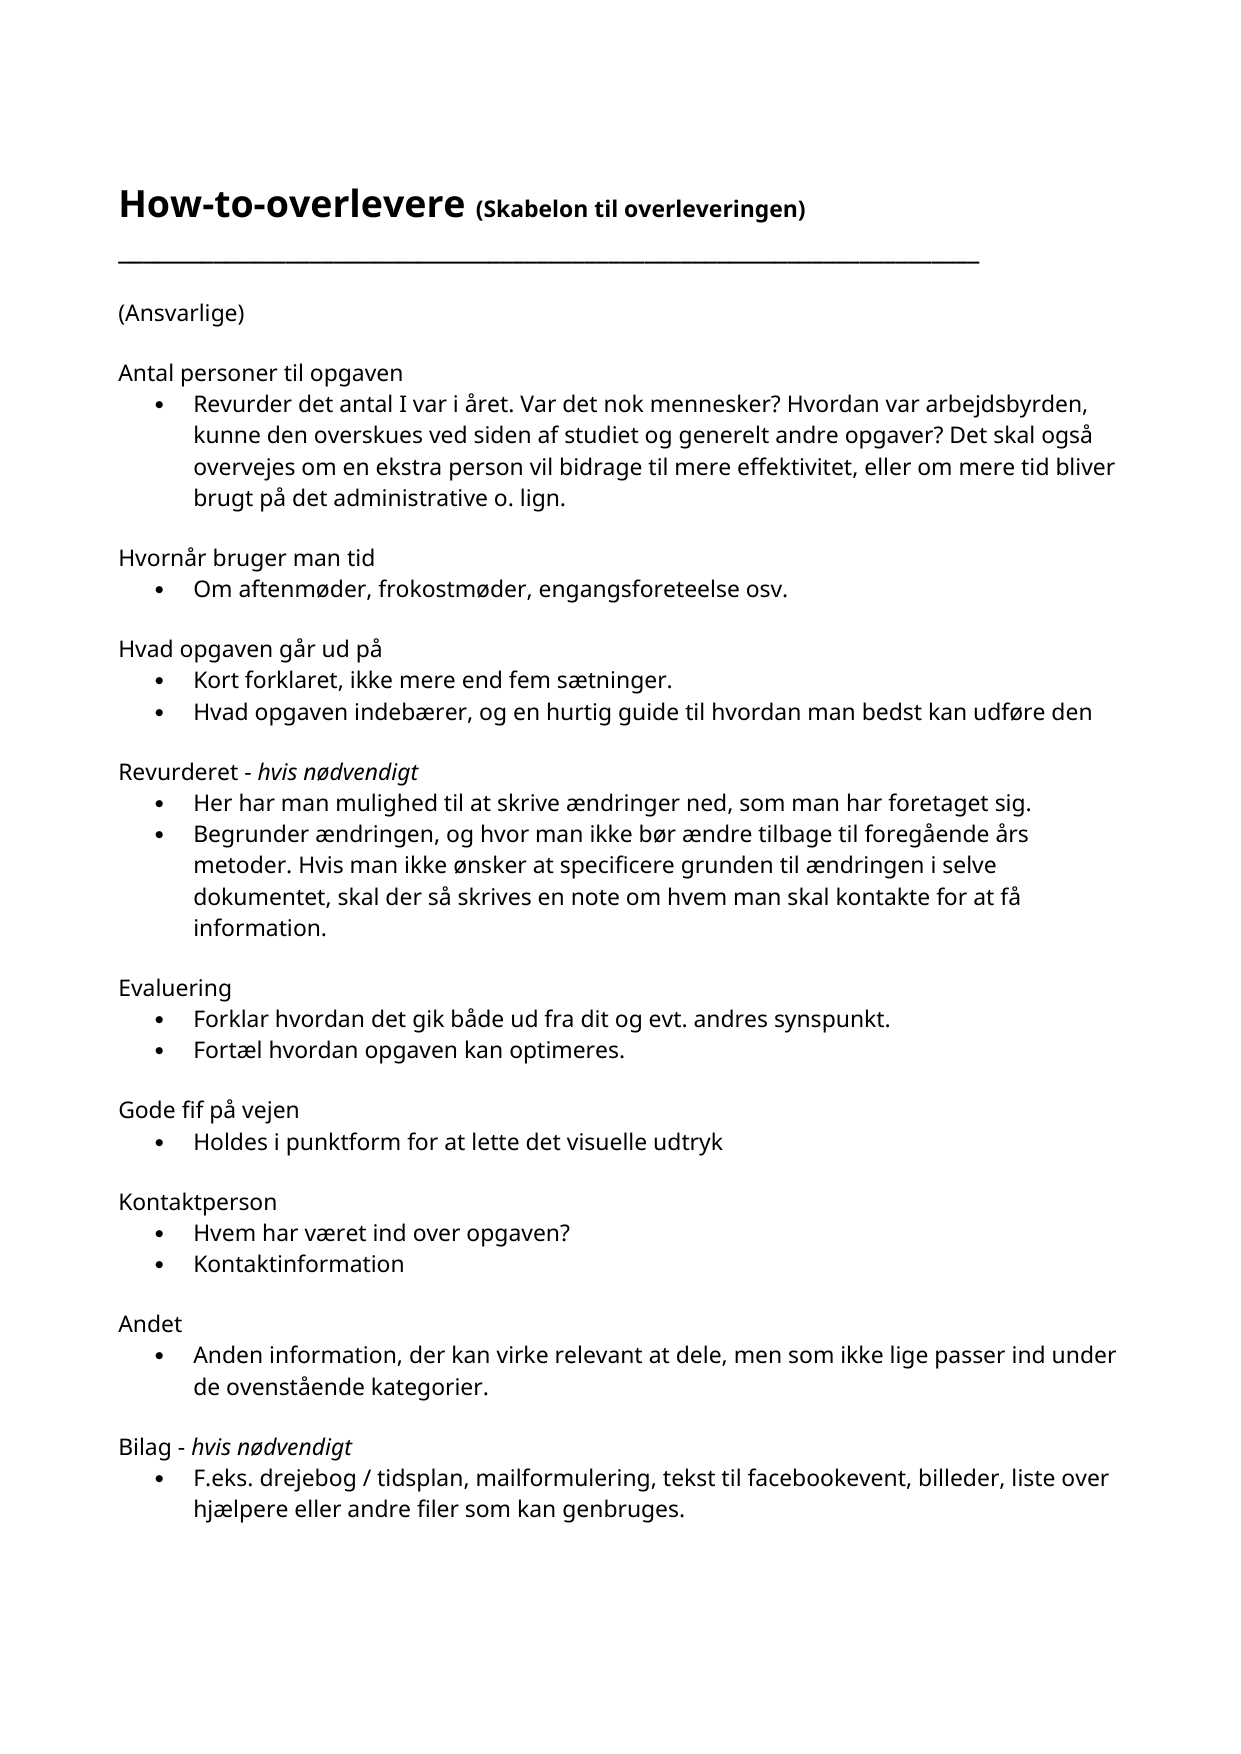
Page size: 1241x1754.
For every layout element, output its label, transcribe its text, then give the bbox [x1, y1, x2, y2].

text Hvornår bruger man tid [118, 542, 1122, 573]
list Begrunder ændringen, og hvor man ikke bør ændre tilbage til foregående års metoder. Hvis man ikke ønsker at specificere grunden til ændringen i selve dokumentet, skal der så skrives en note om hvem man skal kontakte for at få information. [156, 818, 1122, 943]
list Om aftenmøder, frokostmøder, engangsforeteelse osv. [156, 573, 1122, 604]
text How-to-overlevere (Skabelon til overleveringen) ________________________________________________________________________ [118, 177, 1122, 268]
list Anden information, der kan virke relevant at dele, men som ikke lige passer ind under de ovenstående kategorier. [156, 1339, 1122, 1402]
text Hvad opgaven går ud på [118, 633, 1122, 664]
text Bilag - hvis nødvendigt [118, 1430, 1122, 1462]
list Forklar hvordan det gik både ud fra dit og evt. andres synspunkt. [156, 1003, 1122, 1034]
text Gode fif på vejen [118, 1094, 1122, 1125]
list Kort forklaret, ikke mere end fem sætninger. [156, 664, 1122, 695]
text (Ansvarlige) [118, 297, 1122, 328]
list Her har man mulighed til at skrive ændringer ned, som man har foretaget sig. [156, 787, 1122, 818]
text Andet [118, 1308, 1122, 1339]
list F.eks. drejebog / tidsplan, mailformulering, tekst til facebookevent, billeder, liste over hjælpere eller andre filer som kan genbruges. [156, 1462, 1122, 1524]
text Evaluering [118, 972, 1122, 1003]
text Kontaktperson [118, 1185, 1122, 1217]
list Hvem har været ind over opgaven? [156, 1217, 1122, 1248]
list Holdes i punktform for at lette det visuelle udtryk [156, 1125, 1122, 1157]
list Revurder det antal I var i året. Var det nok mennesker? Hvordan var arbejdsbyrden, kunne den overskues ved siden af studiet og generelt andre opgaver? Det skal også overvejes om en ekstra person vil bidrage til mere effektivitet, eller om mere tid bliver brugt på det administrative o. lign. [156, 388, 1122, 513]
text Antal personer til opgaven [118, 357, 1122, 388]
text Revurderet - hvis nødvendigt [118, 755, 1122, 787]
list Kontaktinformation [156, 1248, 1122, 1279]
list Fortæl hvordan opgaven kan optimeres. [156, 1034, 1122, 1065]
list Hvad opgaven indebærer, og en hurtig guide til hvordan man bedst kan udføre den [156, 695, 1122, 727]
